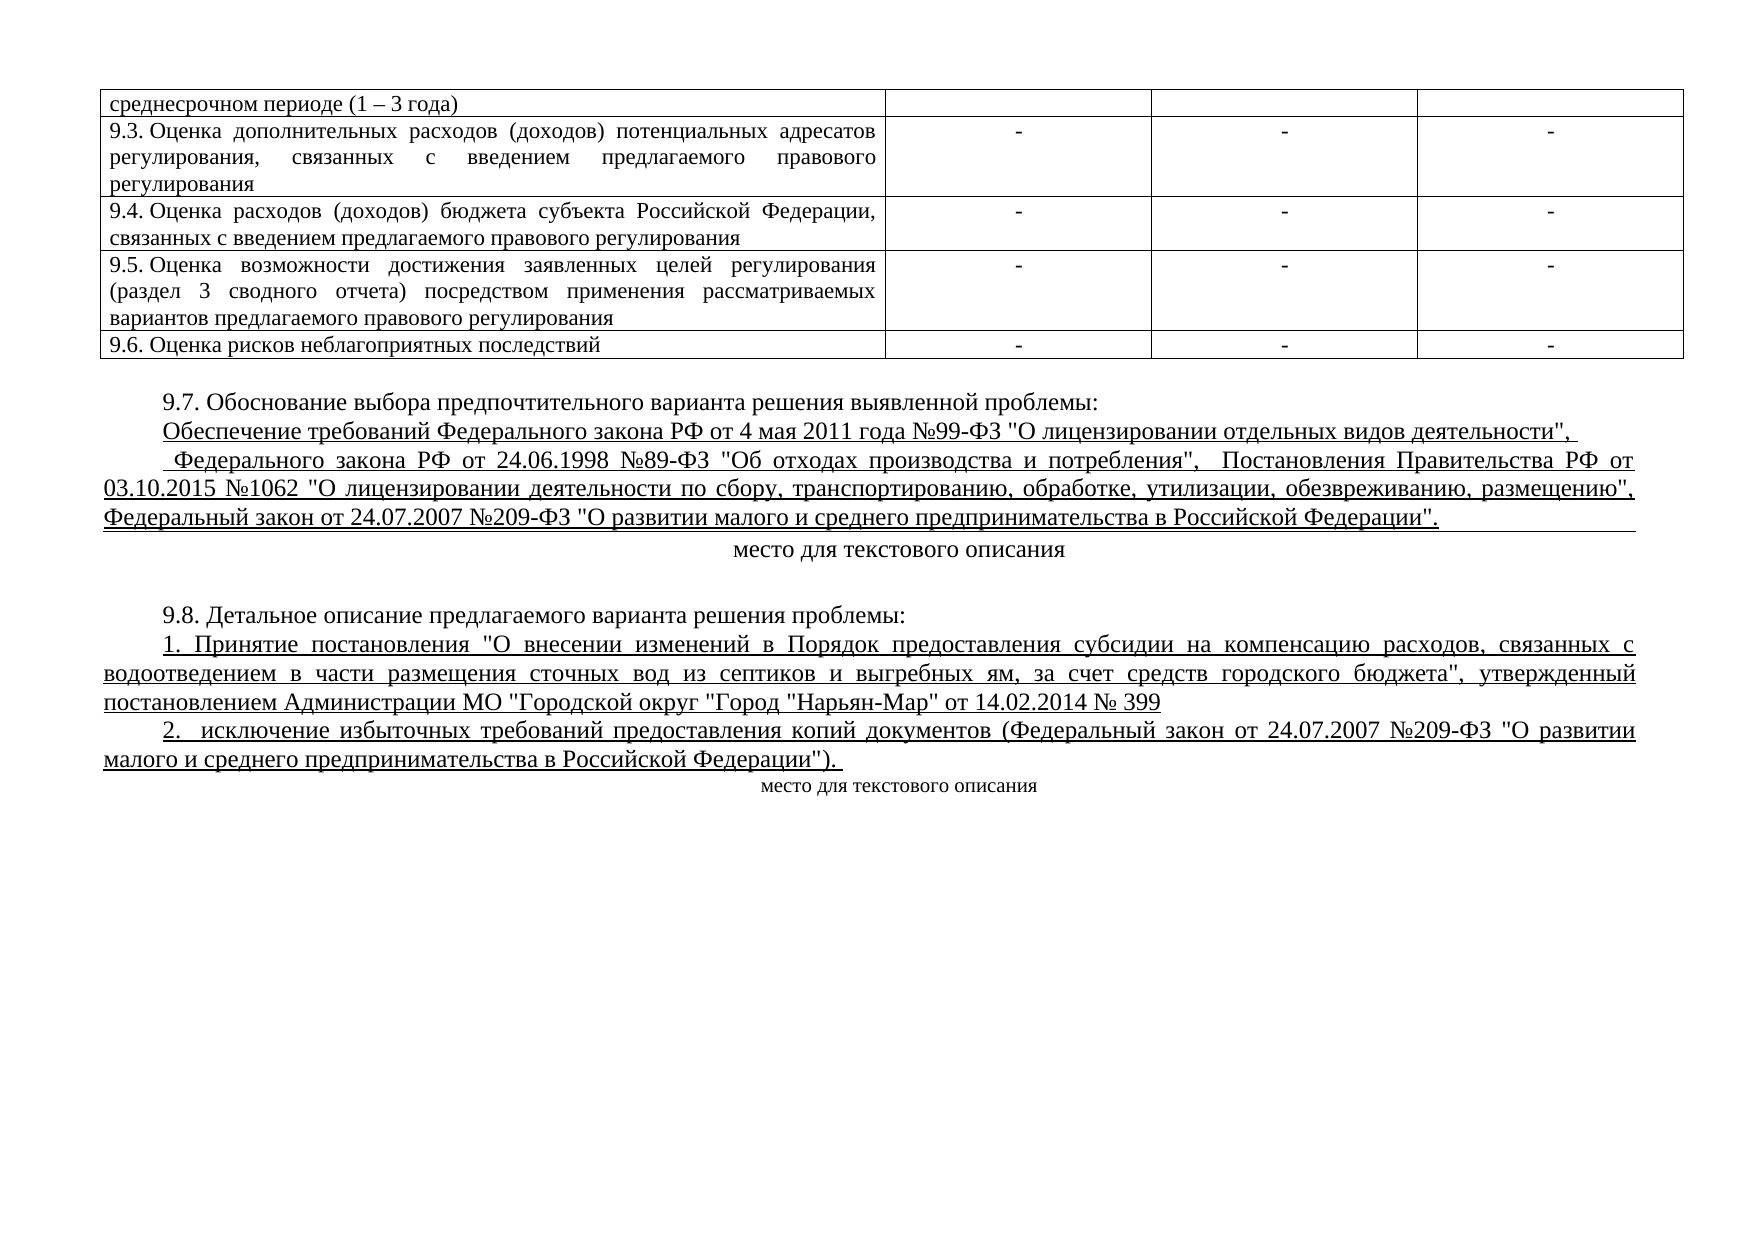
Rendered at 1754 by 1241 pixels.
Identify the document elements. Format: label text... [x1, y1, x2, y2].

table_cell - [886, 251, 1151, 330]
table_cell - [1152, 331, 1417, 357]
table_cell - [886, 90, 1151, 116]
table_cell - [1418, 197, 1683, 250]
table_cell - [1418, 90, 1683, 116]
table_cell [101, 90, 885, 116]
table_cell - [1418, 331, 1683, 357]
text Федерального закона РФ от 24.06.1998 №89-ФЗ "Об отходах производства и потребления", Постановления Правительства РФ от 03.10.2015 №1062 "О лицензировании деятельности по сбору, транспортированию, обработке, утилизации, обезвреживанию, размещению", Федеральный закон от 24.07.2007 №209-ФЗ "О развитии малого и среднего предпринимательства в Российской Федерации". [103, 445, 1636, 531]
text место для текстового описания [103, 773, 1636, 797]
text 1. Принятие постановления "О внесении изменений в Порядок предоставления субсидии на компенсацию расходов, связанных с водоотведением в части размещения сточных вод из септиков и выгребных ям, за счет средств городского бюджета", утвержденный постановлением Администрации МО "Городской округ "Город "Нарьян-Мар" от 14.02.2014 № 399 [103, 684, 1636, 715]
text 2. исключение избыточных требований предоставления копий документов (Федеральный закон от 24.07.2007 №209-ФЗ "О развитии малого и среднего предпринимательства в Российской Федерации"). [103, 715, 1636, 773]
table_cell - [1418, 117, 1683, 196]
table_cell 9.6. Оценка рисков неблагоприятных последствий [101, 331, 885, 357]
table_cell 9.4. Оценка расходов (доходов) бюджета субъекта Российской Федерации, связанных с введением предлагаемого правового регулирования [101, 197, 885, 250]
table_cell - [1152, 90, 1417, 116]
text 9.8. Детальное описание предлагаемого варианта решения проблемы: [103, 600, 1636, 629]
text 1. Принятие постановления "О внесении изменений в Порядок предоставления субсидии на компенсацию расходов, связанных с водоотведением в части размещения сточных вод из септиков и выгребных ям, за счет средств городского бюджета", утвержденный постановлением Администрации МО "Городской округ "Город "Нарьян-Мар" от 14.02.2014 № 399 [103, 629, 1636, 683]
table_cell - [1152, 251, 1417, 330]
table_cell - [886, 117, 1151, 196]
table_cell 9.5. Оценка возможности достижения заявленных целей регулирования (раздел 3 сводного отчета) посредством применения рассматриваемых вариантов предлагаемого правового регулирования [101, 251, 885, 330]
table_cell - [886, 197, 1151, 250]
table_cell - [1152, 197, 1417, 250]
text 9.7. Обоснование выбора предпочтительного варианта решения выявленной проблемы: [103, 387, 1636, 416]
table_cell - [1152, 117, 1417, 196]
text Обеспечение требований Федерального закона РФ от 4 мая 2011 года №99-ФЗ "О лицензировании отдельных видов деятельности", [103, 416, 1636, 445]
table_cell - [1418, 251, 1683, 330]
text место для текстового описания [103, 532, 1636, 563]
table_cell 9.3. Оценка дополнительных расходов (доходов) потенциальных адресатов регулирования, связанных с введением предлагаемого правового регулирования [101, 117, 885, 196]
table_cell - [886, 331, 1151, 357]
